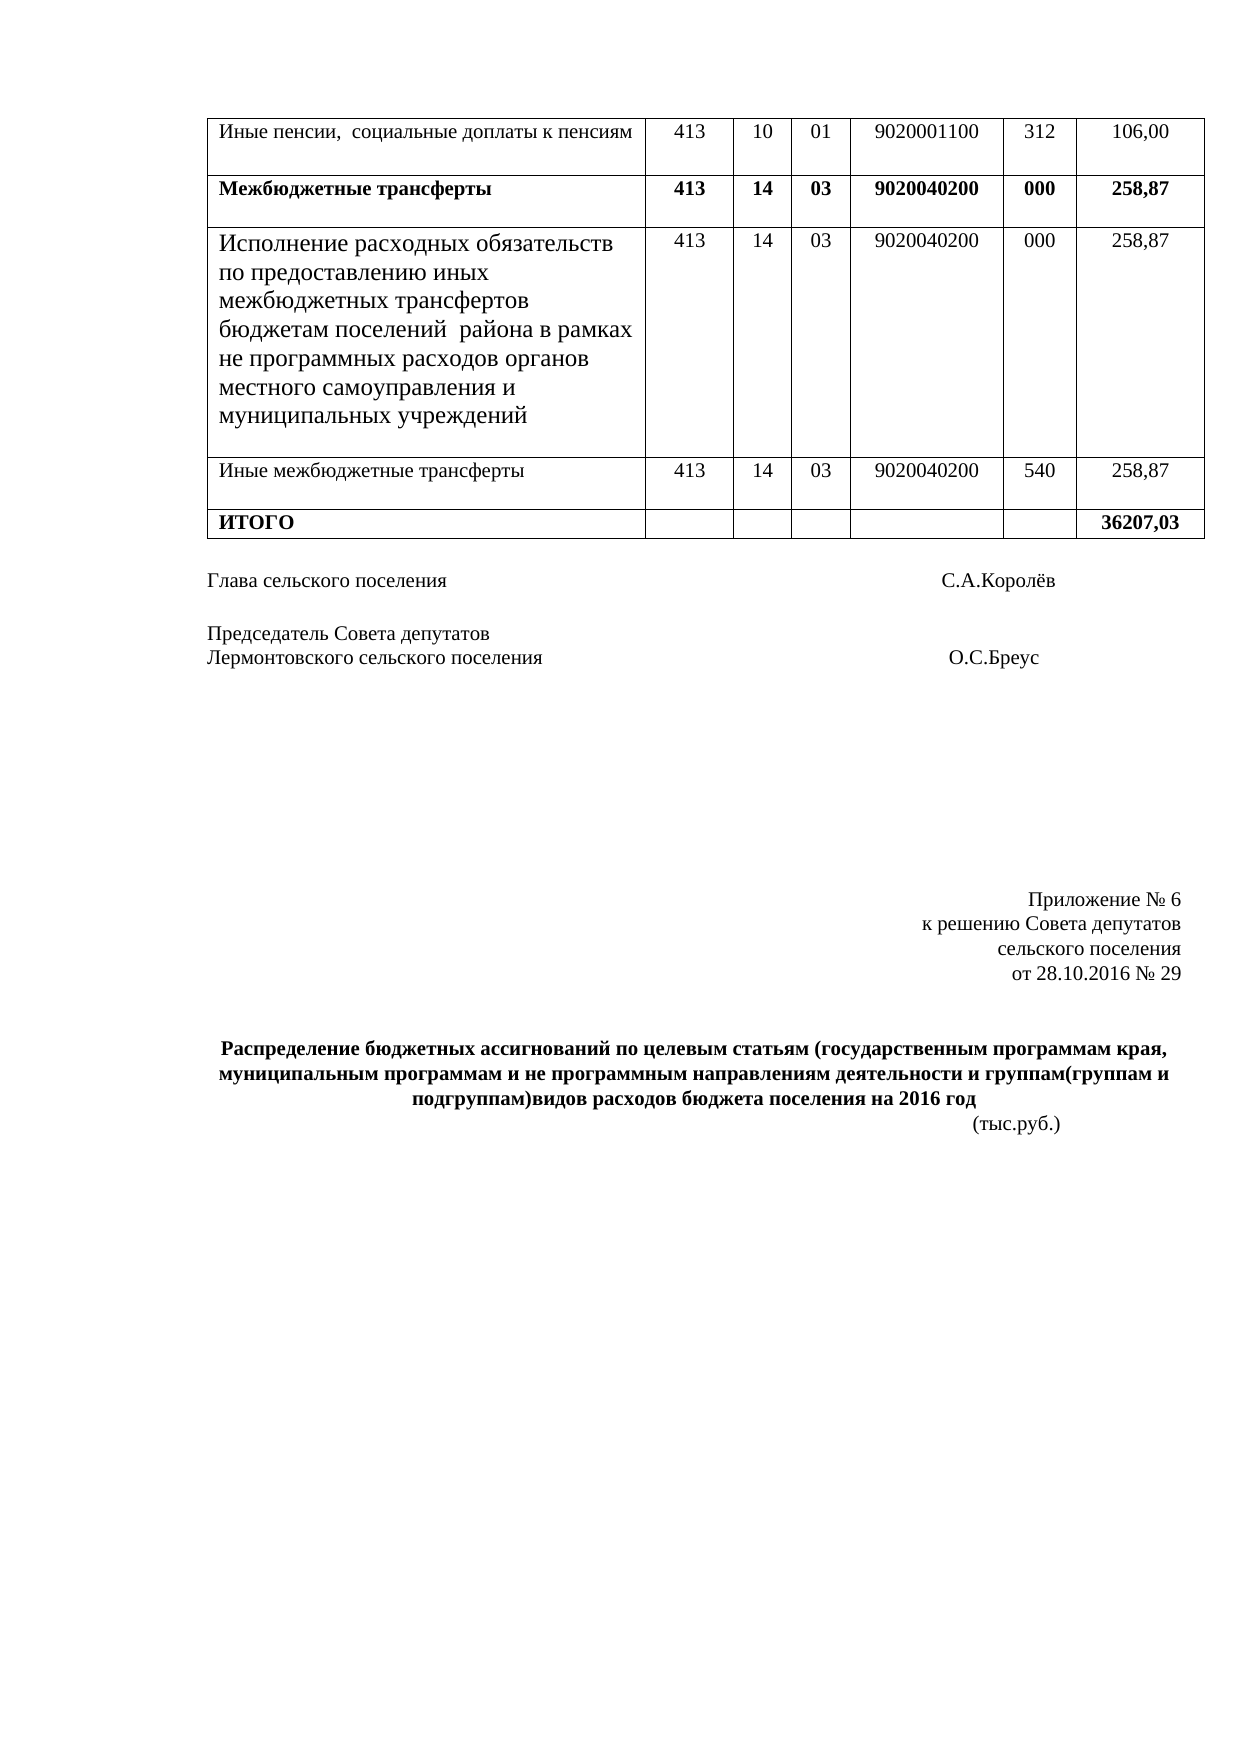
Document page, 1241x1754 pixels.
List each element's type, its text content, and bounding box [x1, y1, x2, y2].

table_cell 106,00 [1077, 119, 1204, 175]
table_cell 312 [1004, 119, 1076, 175]
text Приложение № 6 [207, 887, 1181, 911]
table_cell 000 [1004, 228, 1076, 457]
text к решению Совета депутатов [207, 911, 1181, 936]
text сельского поселения [207, 936, 1181, 961]
table_cell 14 [734, 228, 791, 457]
table_cell ИТОГО [208, 510, 645, 538]
table_cell 03 [792, 176, 850, 227]
text Председатель Совета депутатов [207, 621, 1181, 645]
table_cell 36207,03 [1077, 510, 1204, 538]
table_cell 9020001100 [851, 119, 1003, 175]
table_cell Исполнение расходных обязательств по предоставлению иных межбюджетных трансфертов бюджетам поселений района в рамках не программных расходов органов местного самоуправления и муниципальных учреждений [208, 228, 645, 457]
table_cell 000 [1004, 176, 1076, 227]
table_cell 9020040200 [851, 228, 1003, 457]
table_cell [1004, 510, 1076, 538]
table_cell [851, 510, 1003, 538]
table_cell 413 [646, 228, 733, 457]
table_cell [734, 510, 791, 538]
table_cell 413 [646, 458, 733, 509]
table_cell 01 [792, 119, 850, 175]
table_cell 258,87 [1077, 176, 1204, 227]
table_cell 03 [792, 458, 850, 509]
table_cell 03 [792, 228, 850, 457]
table_cell 258,87 [1077, 458, 1204, 509]
text Распределение бюджетных ассигнований по целевым статьям (государственным программам края, муниципальным программам и не программным направлениям деятельности и группам(группам и подгруппам)видов расходов бюджета поселения на 2016 год [207, 1036, 1181, 1111]
text Глава сельского поселения С.А.Королёв [207, 568, 1181, 592]
table_cell Иные межбюджетные трансферты [208, 458, 645, 509]
table_cell Межбюджетные трансферты [208, 176, 645, 227]
table_cell 540 [1004, 458, 1076, 509]
table_cell 10 [734, 119, 791, 175]
table_cell 9020040200 [851, 458, 1003, 509]
table_cell [792, 510, 850, 538]
table_cell 14 [734, 176, 791, 227]
text (тыс.руб.) [207, 1111, 1181, 1135]
table_cell [646, 510, 733, 538]
table_cell 413 [646, 119, 733, 175]
text от 28.10.2016 № 29 [207, 961, 1181, 986]
text Лермонтовского сельского поселения О.С.Бреус [207, 645, 1181, 669]
table_cell Иные пенсии, социальные доплаты к пенсиям [208, 119, 645, 175]
table_cell 258,87 [1077, 228, 1204, 457]
table_cell 14 [734, 458, 791, 509]
table_cell 9020040200 [851, 176, 1003, 227]
table_cell 413 [646, 176, 733, 227]
